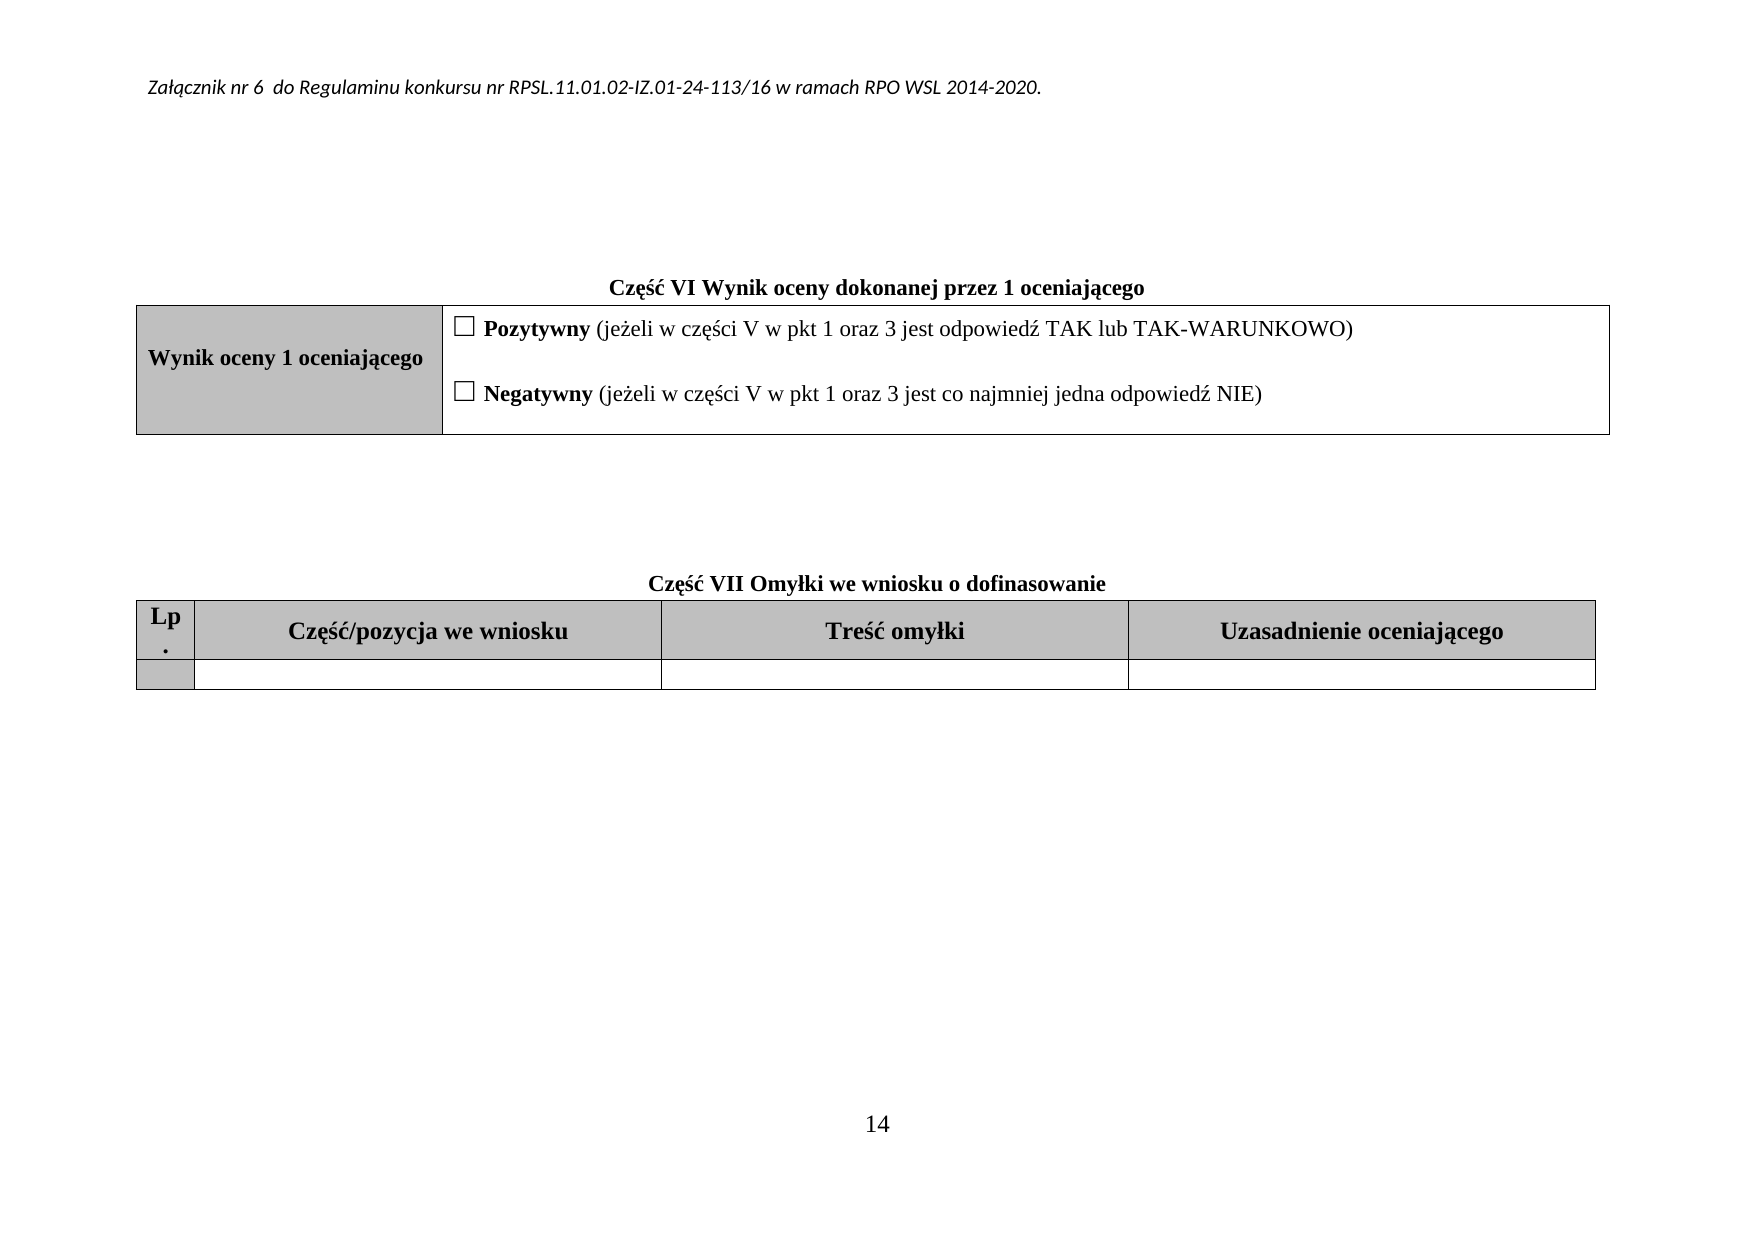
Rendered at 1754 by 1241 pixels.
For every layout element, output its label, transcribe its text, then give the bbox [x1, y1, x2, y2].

table_cell [137, 660, 194, 689]
table_header Wynik oceny 1 oceniającego [137, 306, 442, 434]
table_header □ Pozytywny (jeżeli w części V w pkt 1 oraz 3 jest odpowiedź TAK lub TAK-WARUNKOWO) □ Negatywny (jeżeli w części V w pkt 1 oraz 3 jest co najmniej jedna odpowiedź NIE) [443, 306, 1609, 434]
table_header Część/pozycja we wniosku [195, 601, 661, 659]
table_cell [1129, 660, 1595, 689]
table_header Uzasadnienie oceniającego [1129, 601, 1595, 659]
table_cell [662, 660, 1128, 689]
text Część VII Omyłki we wniosku o dofinasowanie [148, 570, 1606, 596]
text Część VI Wynik oceny dokonanej przez 1 oceniającego [148, 274, 1606, 301]
table_header Lp. [137, 601, 194, 659]
table_cell [195, 660, 661, 689]
table_header Treść omyłki [662, 601, 1128, 659]
